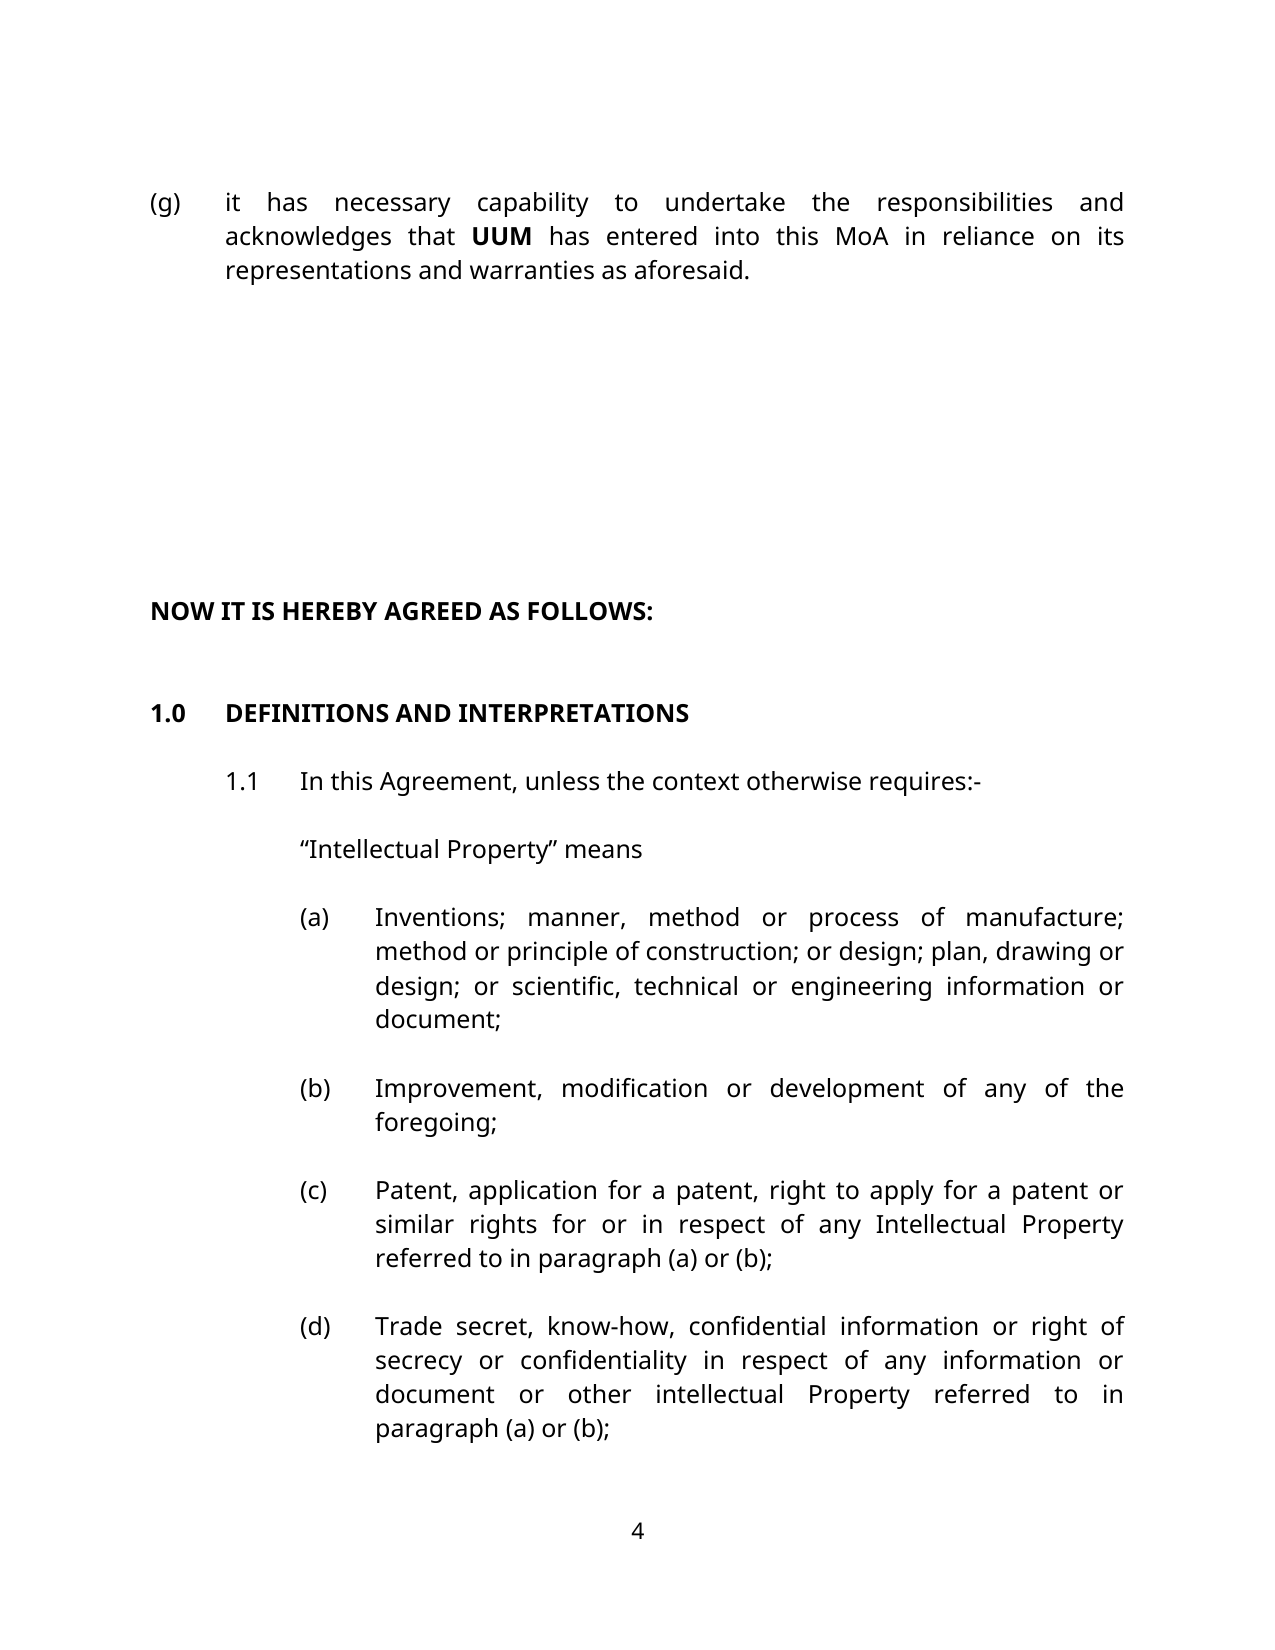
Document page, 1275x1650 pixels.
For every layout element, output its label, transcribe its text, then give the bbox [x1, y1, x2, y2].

list Patent, application for a patent, right to apply for a patent or similar rights for or in respect of any Intellectual Property referred to in paragraph (a) or (b); [300, 1172, 1125, 1275]
text “Intellectual Property” means [300, 832, 1125, 866]
list Inventions; manner, method or process of manufacture; method or principle of construction; or design; plan, drawing or design; or scientific, technical or engineering information or document; [300, 900, 1125, 1036]
text 1.1 In this Agreement, unless the context otherwise requires:- [225, 764, 1125, 798]
text 1.0 DEFINITIONS AND INTERPRETATIONS [150, 696, 1125, 730]
list Trade secret, know-how, confidential information or right of secrecy or confidentiality in respect of any information or document or other intellectual Property referred to in paragraph (a) or (b); [300, 1309, 1125, 1445]
text NOW IT IS HEREBY AGREED AS FOLLOWS: [150, 593, 1125, 627]
list Improvement, modification or development of any of the foregoing; [300, 1070, 1125, 1138]
list it has necessary capability to undertake the responsibilities and acknowledges that UUM has entered into this MoA in reliance on its representations and warranties as aforesaid. [150, 185, 1125, 287]
